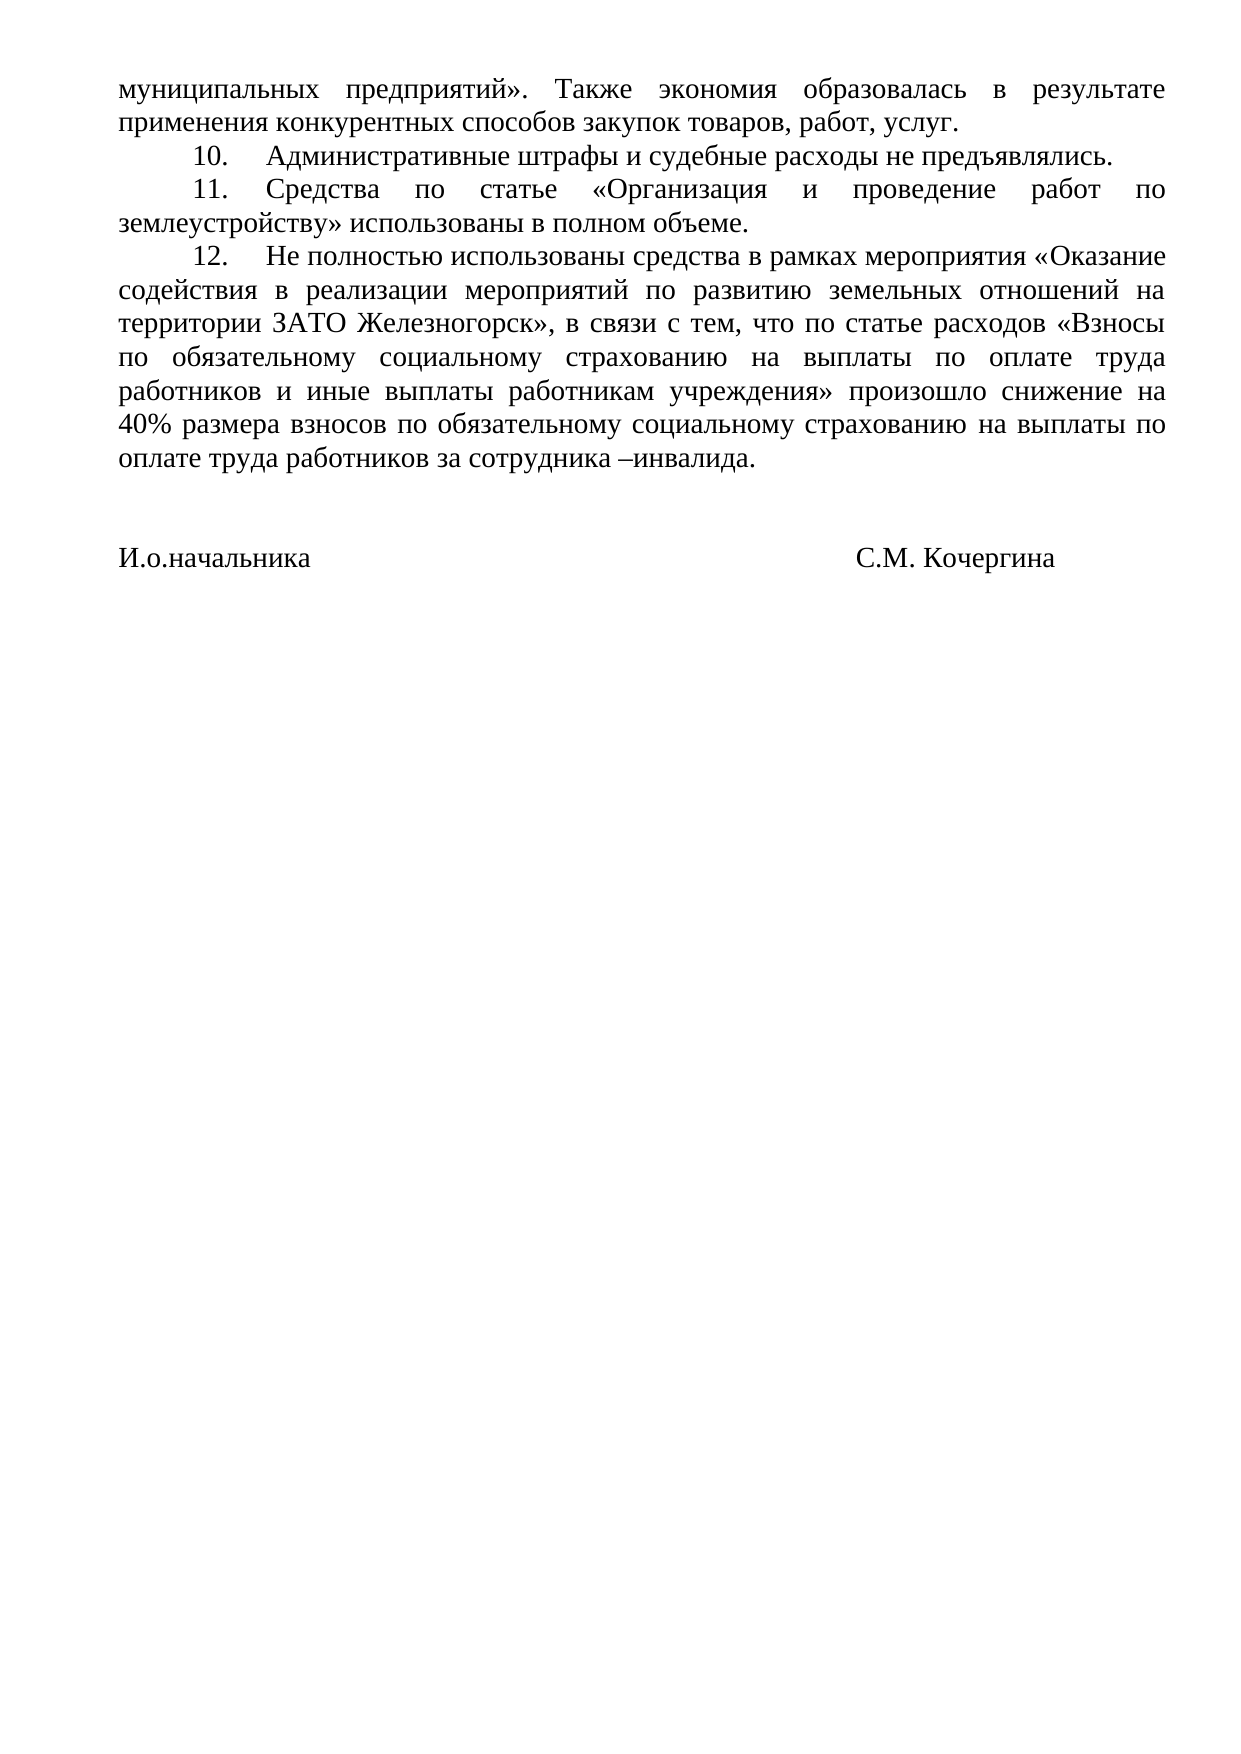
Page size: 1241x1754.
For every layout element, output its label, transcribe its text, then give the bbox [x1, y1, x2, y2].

text И.о.начальника С.М. Кочергина [118, 540, 1166, 574]
list Средства по статье «Организация и проведение работ по землеустройству» использованы в полном объеме. [118, 171, 1166, 238]
list Административные штрафы и судебные расходы не предъявлялись. [118, 138, 1166, 171]
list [118, 71, 1166, 138]
list Не полностью использованы средства в рамках мероприятия «Оказание содействия в реализации мероприятий по развитию земельных отношений на территории ЗАТО Железногорск», в связи с тем, что по статье расходов «Взносы по обязательному социальному страхованию на выплаты по оплате труда работников и иные выплаты работникам учреждения» произошло снижение на 40% размера взносов по обязательному социальному страхованию на выплаты по оплате труда работников за сотрудника –инвалида. [118, 238, 1166, 473]
